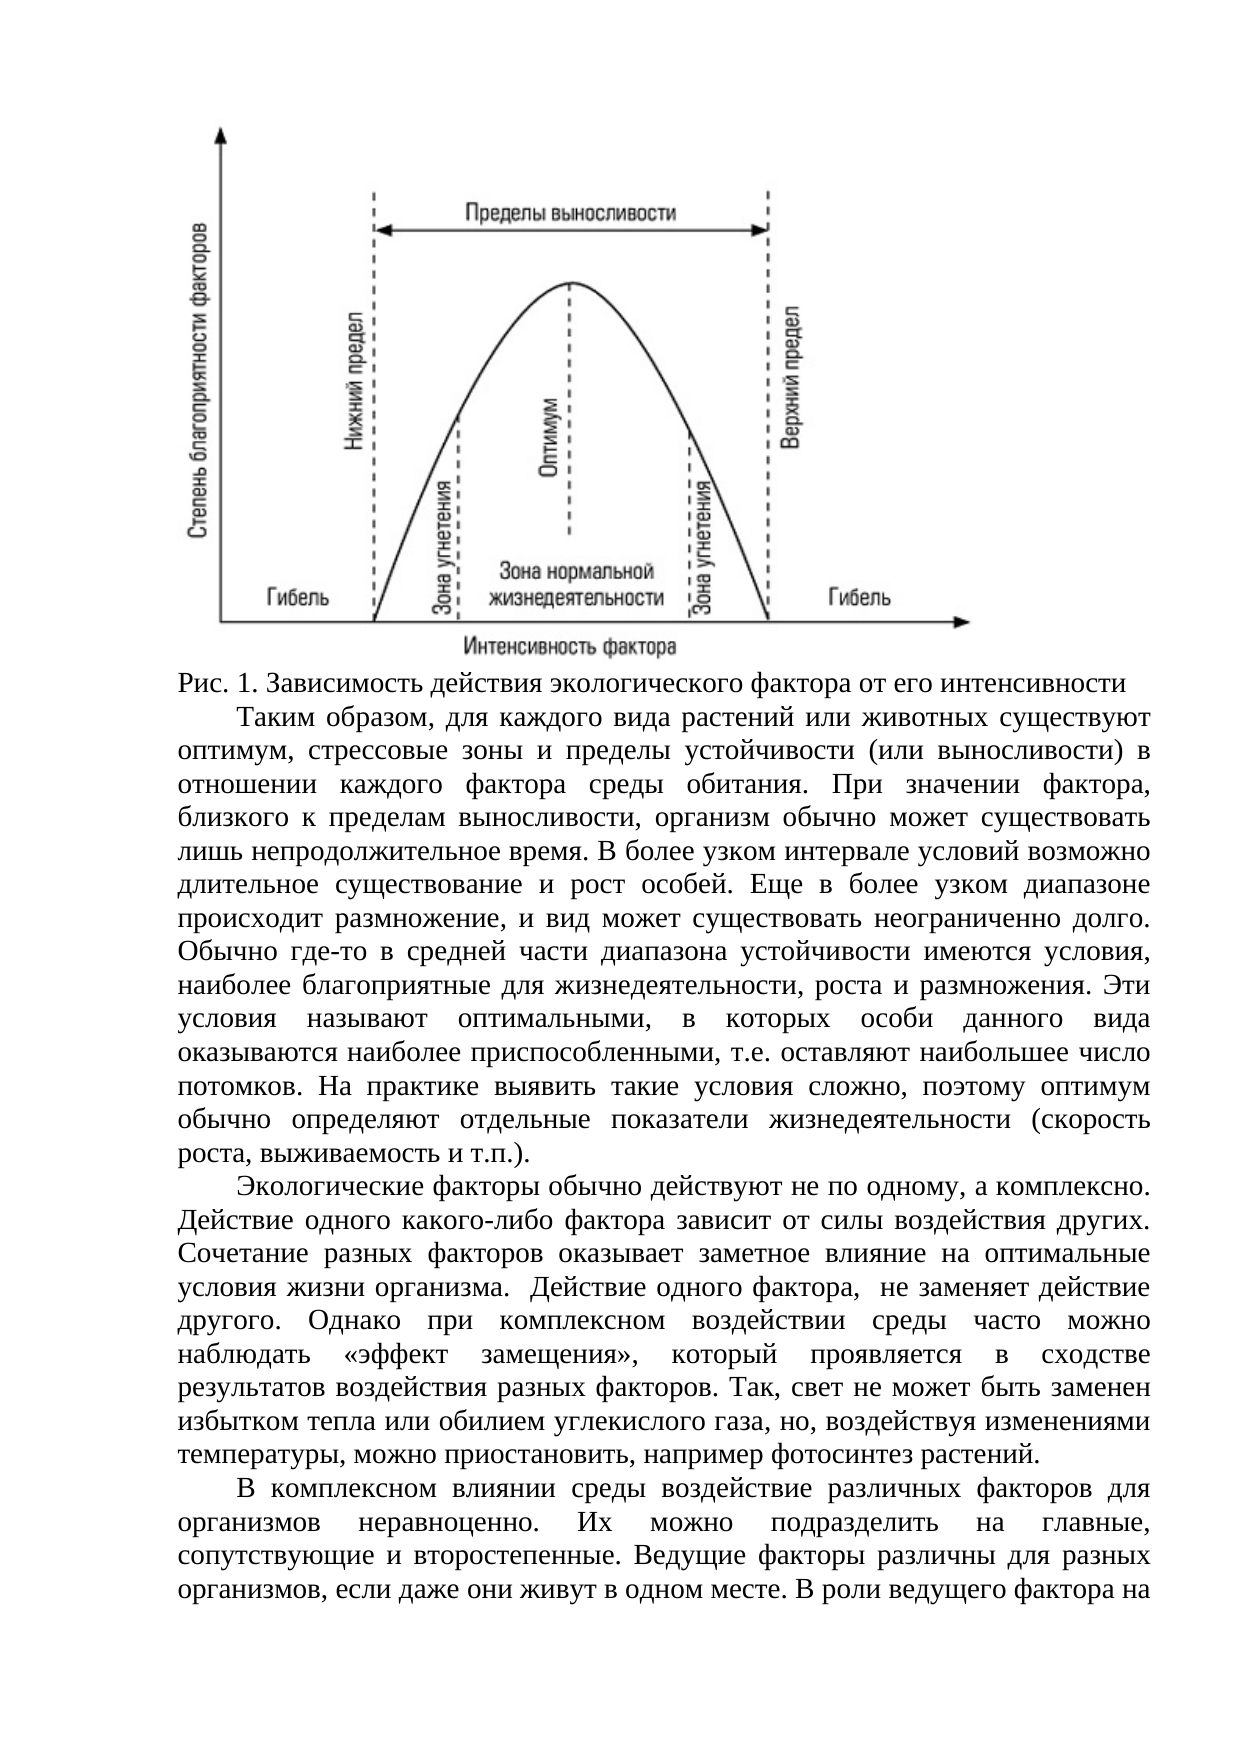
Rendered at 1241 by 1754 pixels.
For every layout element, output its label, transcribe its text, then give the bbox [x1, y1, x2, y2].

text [177, 1470, 1152, 1604]
picture [177, 118, 975, 665]
text Таким образом, для каждого вида растений или животных существуют оптимум, стрессовые зоны и пределы устойчивости (или выносливости) в отношении каждого фактора среды обитания. При значении фактора, близкого к пределам выносливости, организм обычно может существовать лишь непродолжительное время. В более узком интервале условий возможно длительное существование и рост особей. Еще в более узком диапазоне происходит размножение, и вид может существовать неограниченно долго. Обычно где-то в средней части диапазона устойчивости имеются условия, наиболее благоприятные для жизнедеятельности, роста и размножения. Эти условия называют оптимальными, в которых особи данного вида оказываются наиболее приспособленными, т.е. оставляют наибольшее число потомков. На практике выявить такие условия сложно, поэтому оптимум обычно определяют отдельные показатели жизнедеятельности (скорость роста, выживаемость и т.п.). [177, 699, 1152, 1168]
text Рис. 1. Зависимость действия экологического фактора от его интенсивности [177, 665, 1152, 699]
text Экологические факторы обычно действуют не по одному, а комплексно. Действие одного какого-либо фактора зависит от силы воздействия других. Сочетание разных факторов оказывает заметное влияние на оптимальные условия жизни организма. Действие одного фактора, не заменяет действие другого. Однако при комплексном воздействии среды часто можно наблюдать «эффект замещения», который проявляется в сходстве результатов воздействия разных факторов. Так, свет не может быть заменен избытком тепла или обилием углекислого газа, но, воздействуя изменениями температуры, можно приостановить, например фотосинтез растений. [177, 1168, 1152, 1470]
